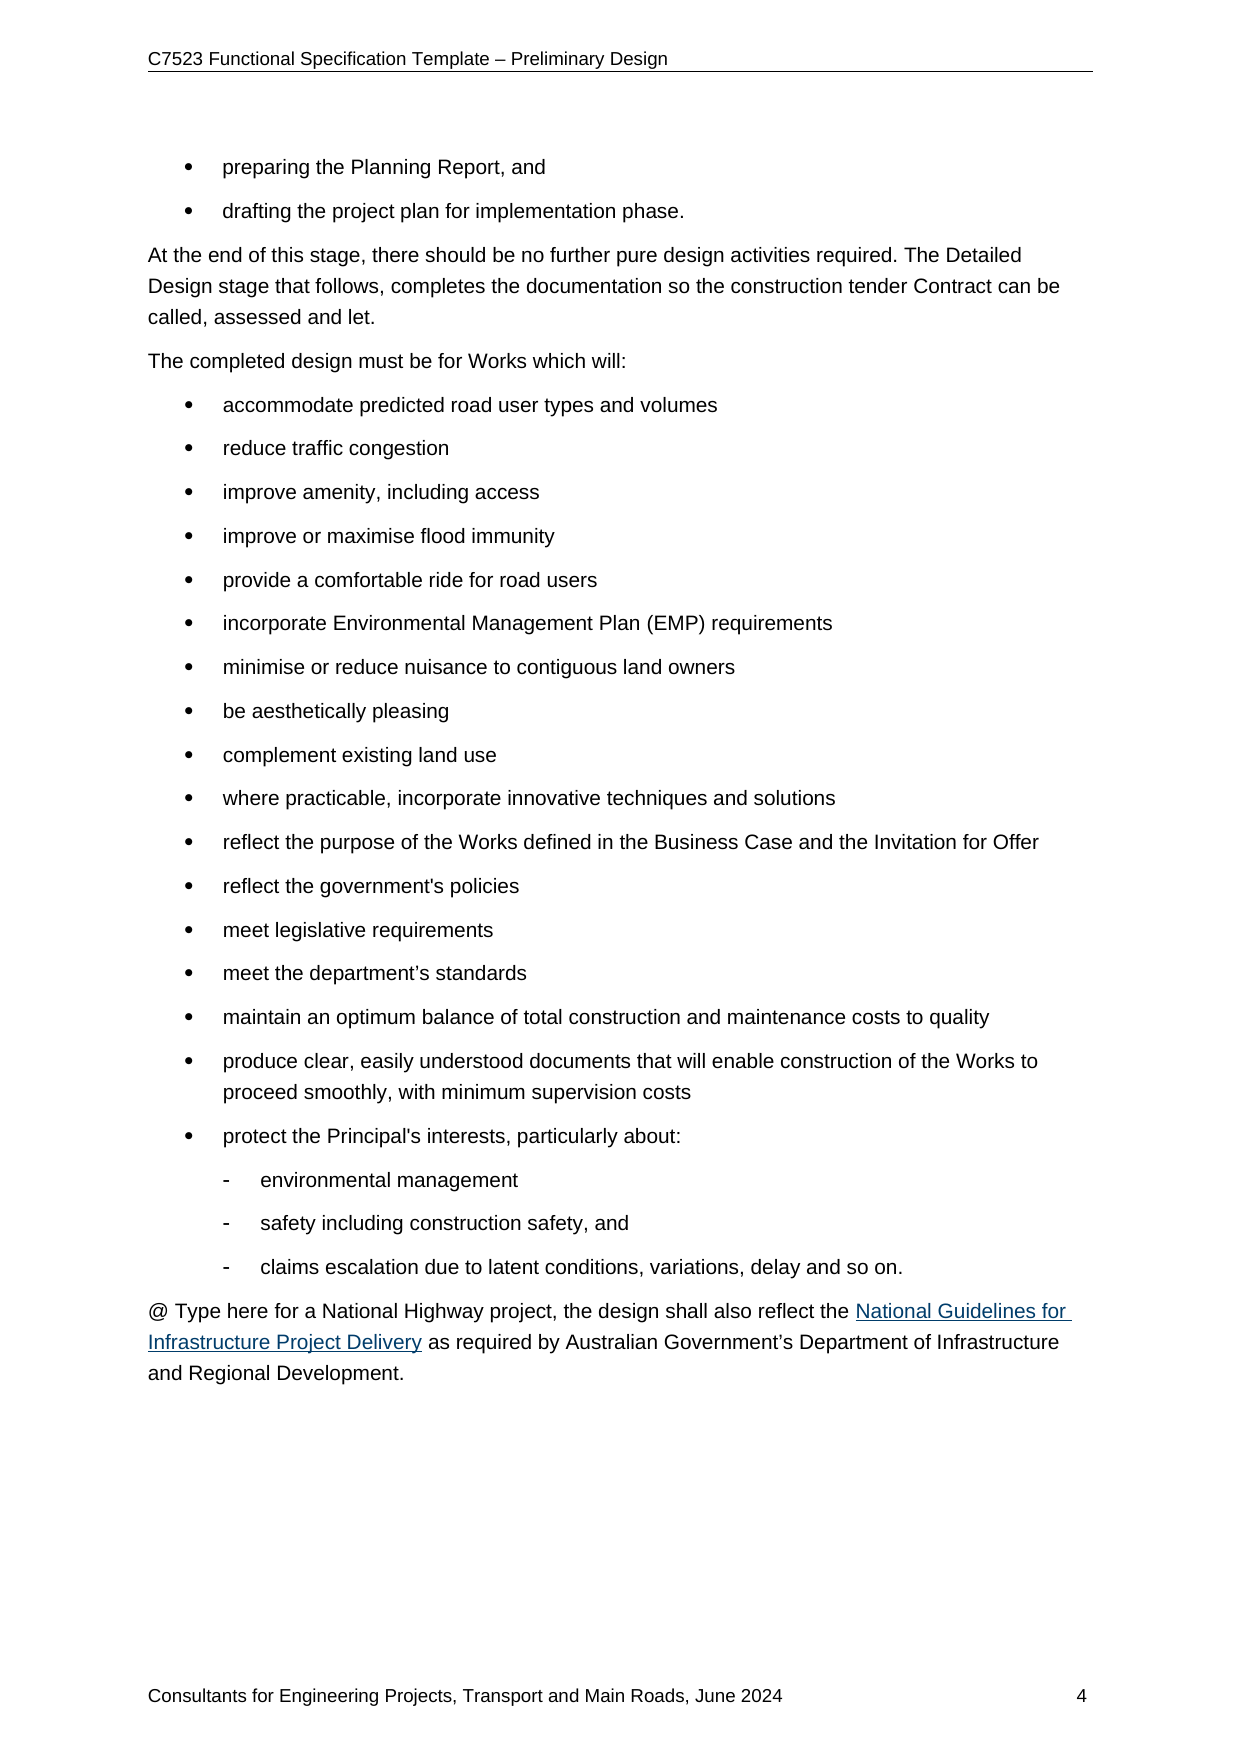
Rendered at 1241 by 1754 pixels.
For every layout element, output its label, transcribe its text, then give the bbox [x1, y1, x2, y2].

list where practicable, incorporate innovative techniques and solutions [185, 779, 1092, 810]
list claims escalation due to latent conditions, variations, delay and so on. [223, 1248, 1092, 1279]
list produce clear, easily understood documents that will enable construction of the Works to proceed smoothly, with minimum supervision costs [185, 1041, 1092, 1104]
list accommodate predicted road user types and volumes [185, 385, 1092, 416]
list reflect the government's policies [185, 866, 1092, 898]
list improve or maximise flood immunity [185, 516, 1092, 548]
list incorporate Environmental Management Plan (EMP) requirements [185, 604, 1092, 635]
list safety including construction safety, and [223, 1204, 1092, 1235]
list reduce traffic congestion [185, 429, 1092, 460]
list meet legislative requirements [185, 910, 1092, 941]
list meet the department’s standards [185, 954, 1092, 985]
list provide a comfortable ride for road users [185, 560, 1092, 591]
text The completed design must be for Works which will: [148, 341, 1092, 373]
list environmental management [223, 1160, 1092, 1191]
list improve amenity, including access [185, 473, 1092, 504]
list reflect the purpose of the Works defined in the Business Case and the Invitation for Offer [185, 823, 1092, 854]
text @ Type here for a National Highway project, the design shall also reflect the National Guidelines for Infrastructure Project Delivery as required by Australian Government’s Department of Infrastructure and Regional Development. [148, 1291, 1092, 1385]
text At the end of this stage, there should be no further pure design activities required. The Detailed Design stage that follows, completes the documentation so the construction tender Contract can be called, assessed and let. [148, 235, 1092, 329]
list drafting the project plan for implementation phase. [185, 191, 1092, 223]
list minimise or reduce nuisance to contiguous land owners [185, 648, 1092, 679]
list maintain an optimum balance of total construction and maintenance costs to quality [185, 998, 1092, 1029]
list be aesthetically pleasing [185, 691, 1092, 723]
list protect the Principal's interests, particularly about: [185, 1116, 1092, 1148]
list complement existing land use [185, 735, 1092, 766]
list preparing the Planning Report, and [185, 148, 1092, 179]
